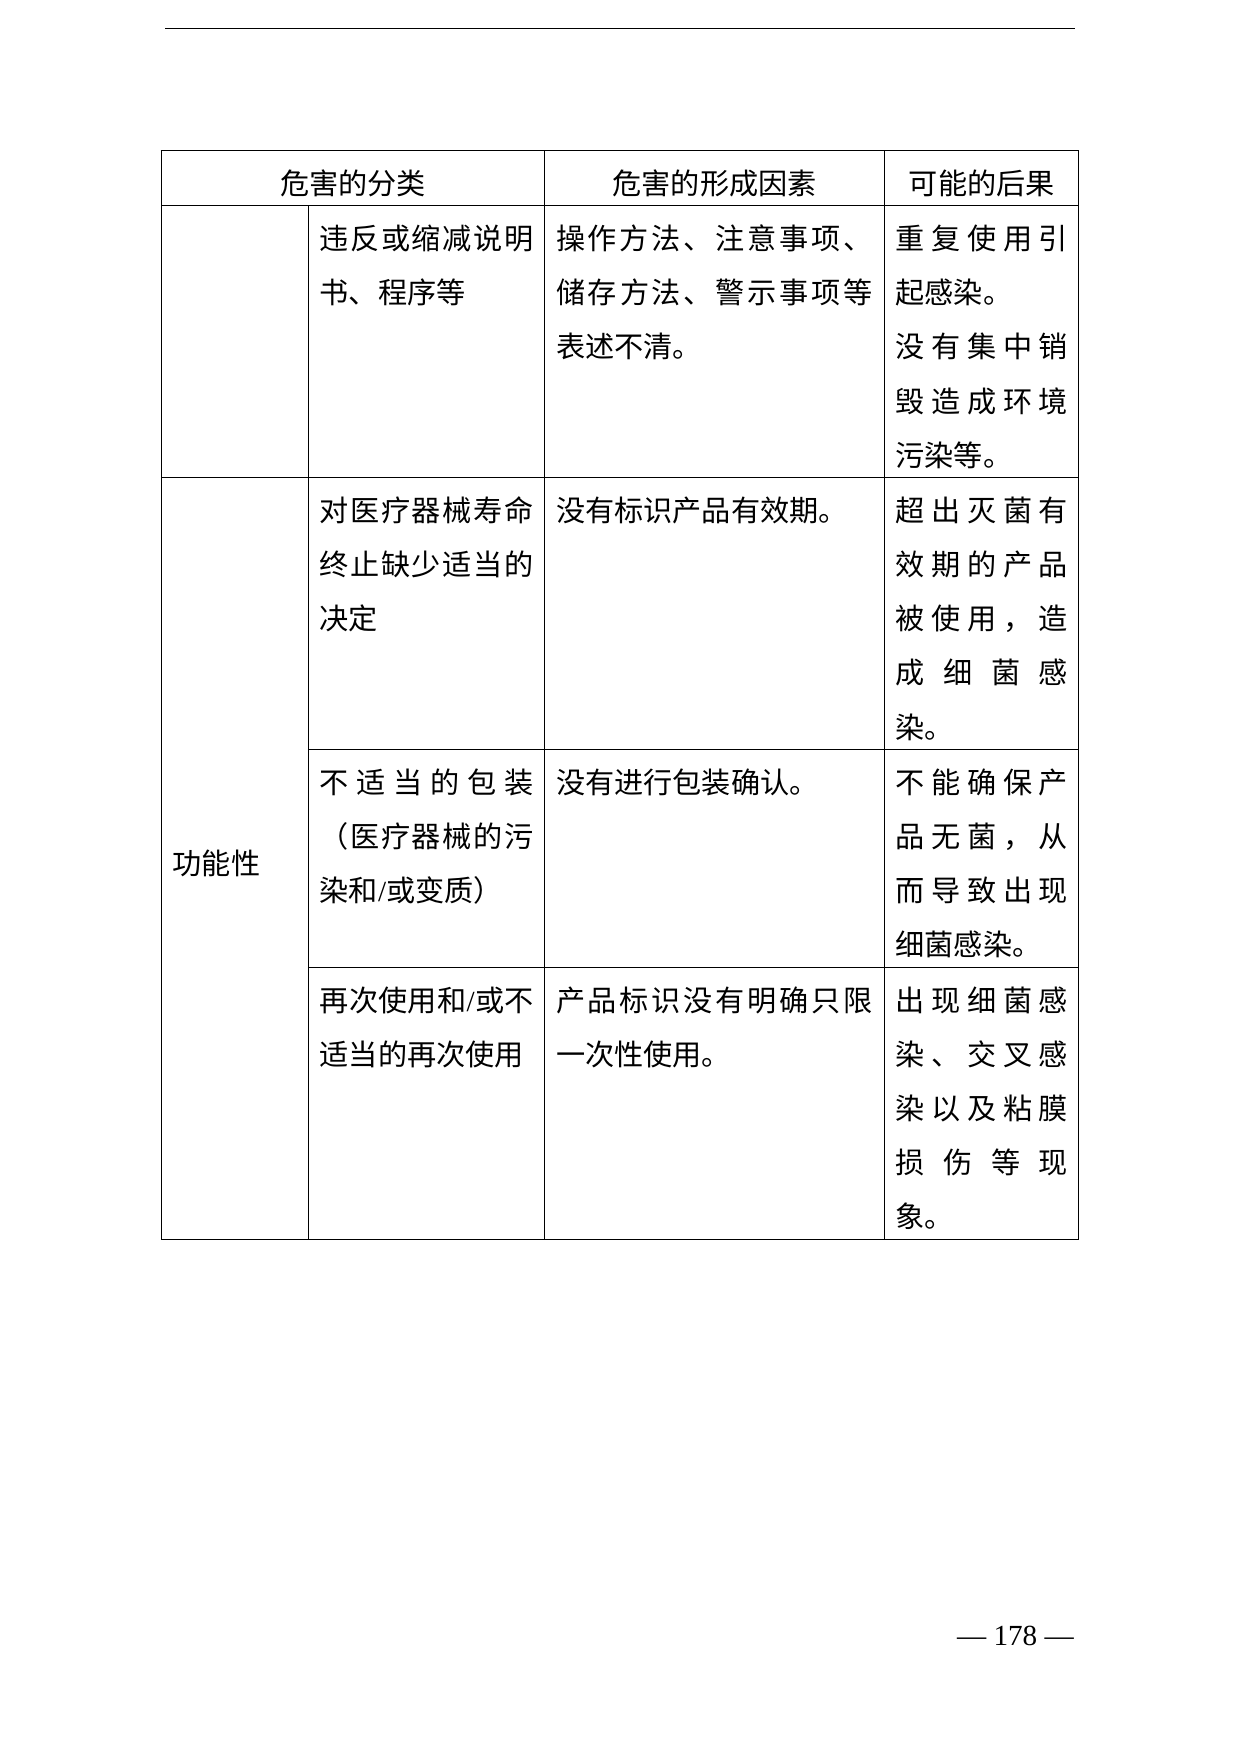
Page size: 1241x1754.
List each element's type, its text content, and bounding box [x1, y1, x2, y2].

table_cell 不适当的包装（医疗器械的污染和/或变质） [309, 750, 544, 967]
table_header 可能的后果 [885, 151, 1078, 205]
table_cell 再次使用和/或不适当的再次使用 [309, 968, 544, 1238]
table_cell 不能确保产品无菌，从而导致出现细菌感染。 [885, 750, 1078, 967]
table_cell 没有进行包装确认。 [545, 750, 884, 967]
table_header 危害的分类 [162, 151, 544, 205]
table_cell 操作方法、注意事项、储存方法、警示事项等表述不清。 [545, 206, 884, 477]
table_cell 没有标识产品有效期。 [545, 478, 884, 749]
table_cell 重复使用引起感染。 没有集中销毁造成环境污染等。 [885, 206, 1078, 477]
table_cell 违反或缩减说明书、程序等 [309, 206, 544, 477]
table_cell 对医疗器械寿命终止缺少适当的决定 [309, 478, 544, 749]
table_cell 出现细菌感染、交叉感染以及粘膜损伤等现象。 [885, 968, 1078, 1238]
table_cell 产品标识没有明确只限一次性使用。 [545, 968, 884, 1238]
table_cell 功能性 [162, 478, 308, 1238]
table_header 危害的形成因素 [545, 151, 884, 205]
table_cell 超出灭菌有效期的产品被使用，造成细菌感染。 [885, 478, 1078, 749]
